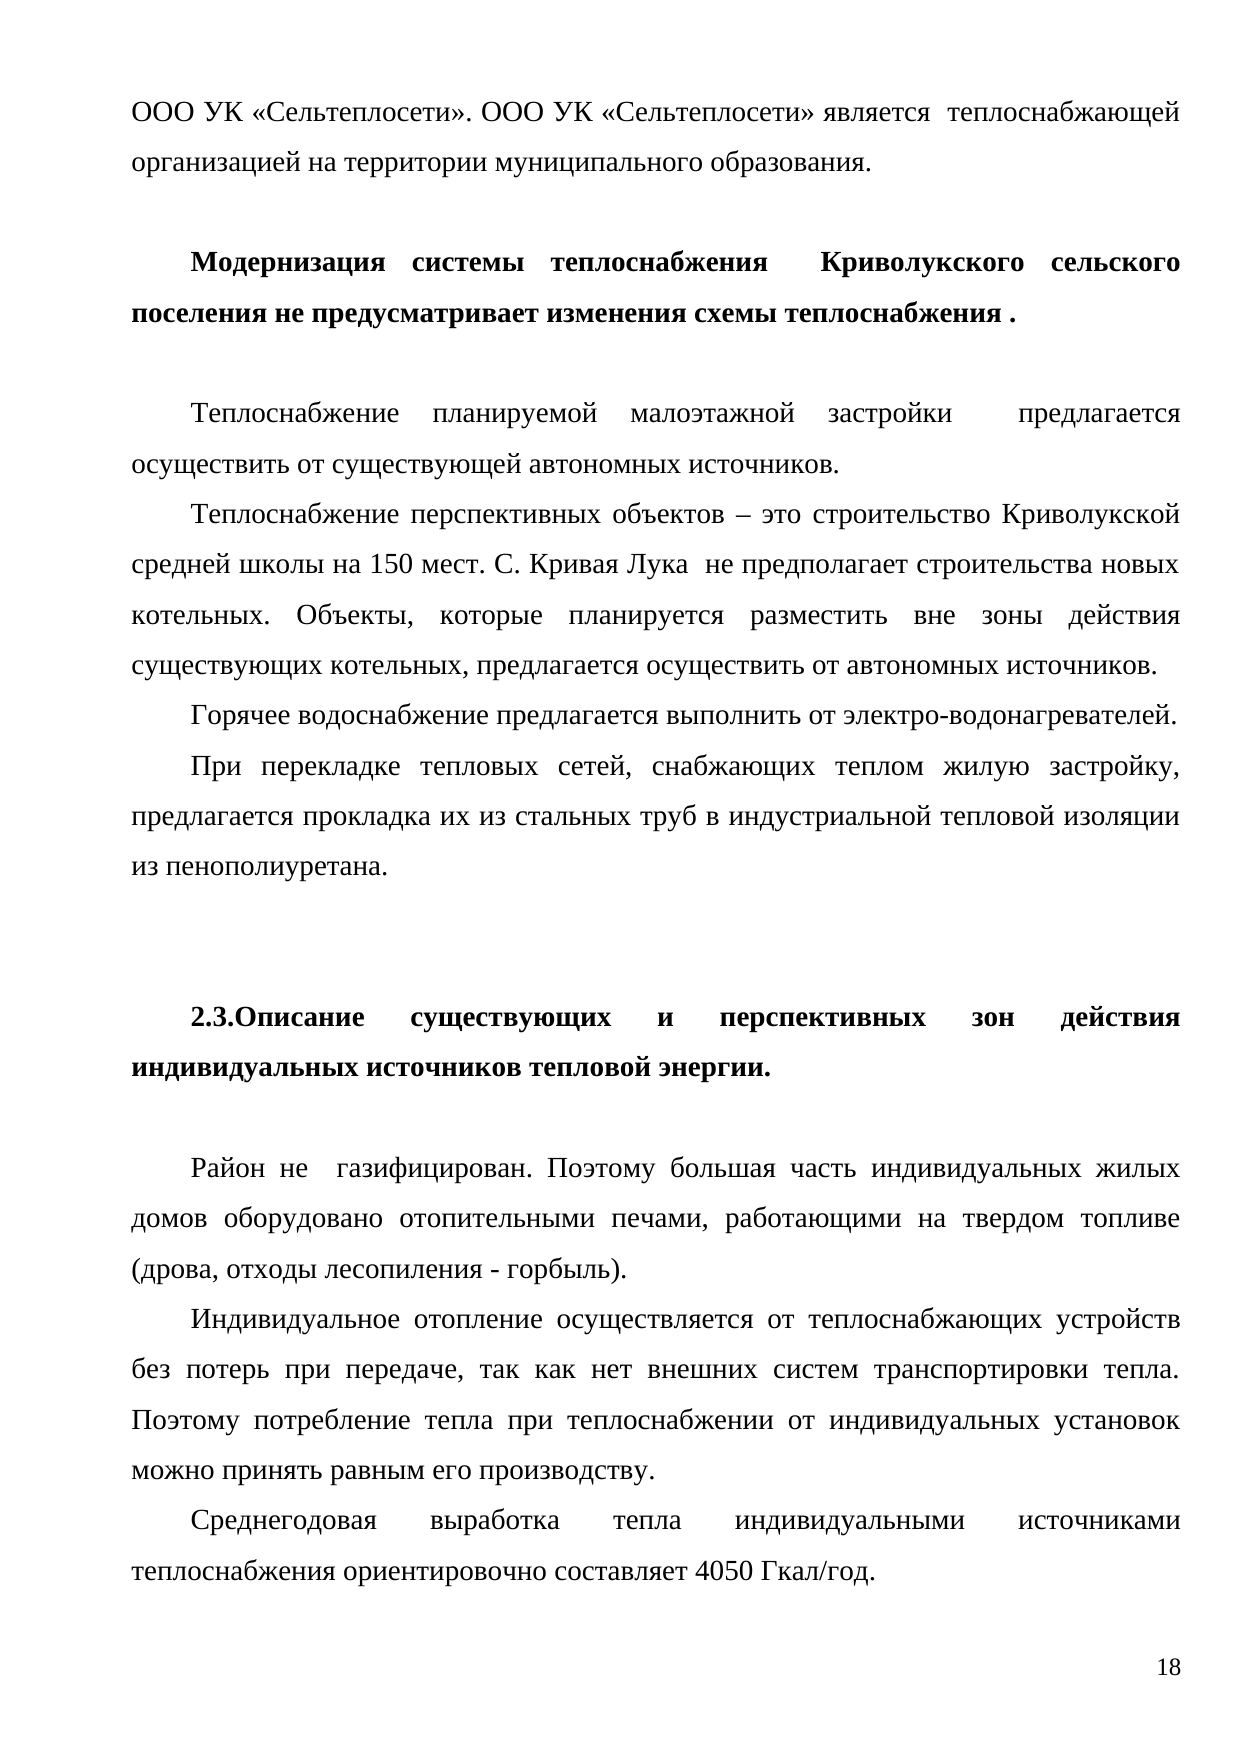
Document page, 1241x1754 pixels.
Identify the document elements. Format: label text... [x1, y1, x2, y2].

text Горячее водоснабжение предлагается выполнить от электро-водонагревателей. [131, 697, 1181, 731]
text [131, 94, 1181, 177]
text При перекладке тепловых сетей, снабжающих теплом жилую застройку, предлагается прокладка их из стальных труб в индустриальной тепловой изоляции из пенополиуретана. [131, 748, 1181, 882]
text Индивидуальное отопление осуществляется от теплоснабжающих устройств без потерь при передаче, так как нет внешних систем транспортировки тепла. Поэтому потребление тепла при теплоснабжении от индивидуальных установок можно принять равным его производству. [131, 1301, 1181, 1486]
text Теплоснабжение планируемой малоэтажной застройки предлагается осуществить от существующей автономных источников. [131, 396, 1181, 479]
text Район не газифицирован. Поэтому большая часть индивидуальных жилых домов оборудовано отопительными печами, работающими на твердом топливе (дрова, отходы лесопиления - горбыль). [131, 1150, 1181, 1284]
text Среднегодовая выработка тепла индивидуальными источниками теплоснабжения ориентировочно составляет 4050 Гкал/год. [131, 1502, 1181, 1586]
text 2.3.Описание существующих и перспективных зон действия индивидуальных источников тепловой энергии. [131, 999, 1181, 1083]
text Модернизация системы теплоснабжения Криволукского сельского поселения не предусматривает изменения схемы теплоснабжения . [131, 244, 1181, 328]
text Теплоснабжение перспективных объектов – это строительство Криволукской средней школы на 150 мест. С. Кривая Лука не предполагает строительства новых котельных. Объекты, которые планируется разместить вне зоны действия существующих котельных, предлагается осуществить от автономных источников. [131, 496, 1181, 681]
